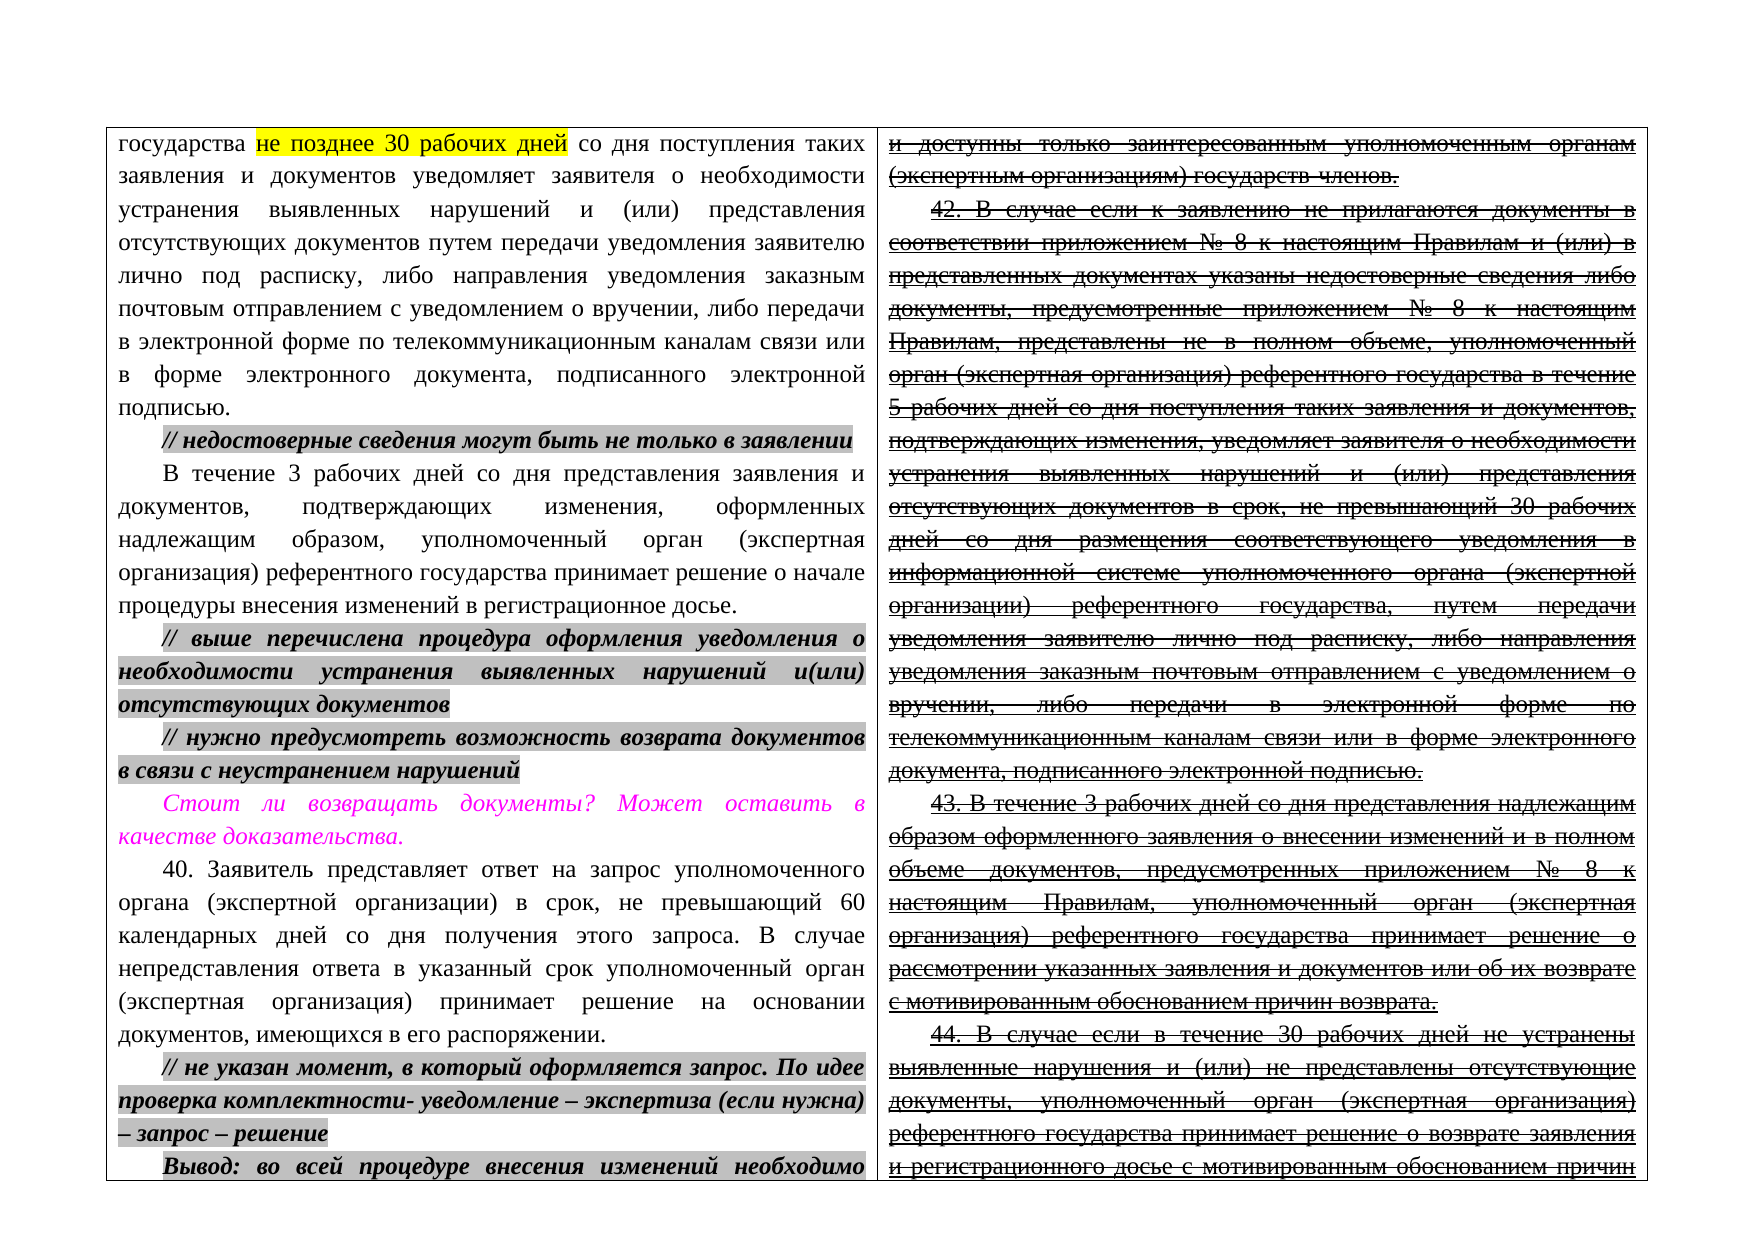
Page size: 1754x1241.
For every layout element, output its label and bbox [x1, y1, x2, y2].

table_cell [878, 128, 1647, 1180]
table_cell [107, 128, 877, 1180]
